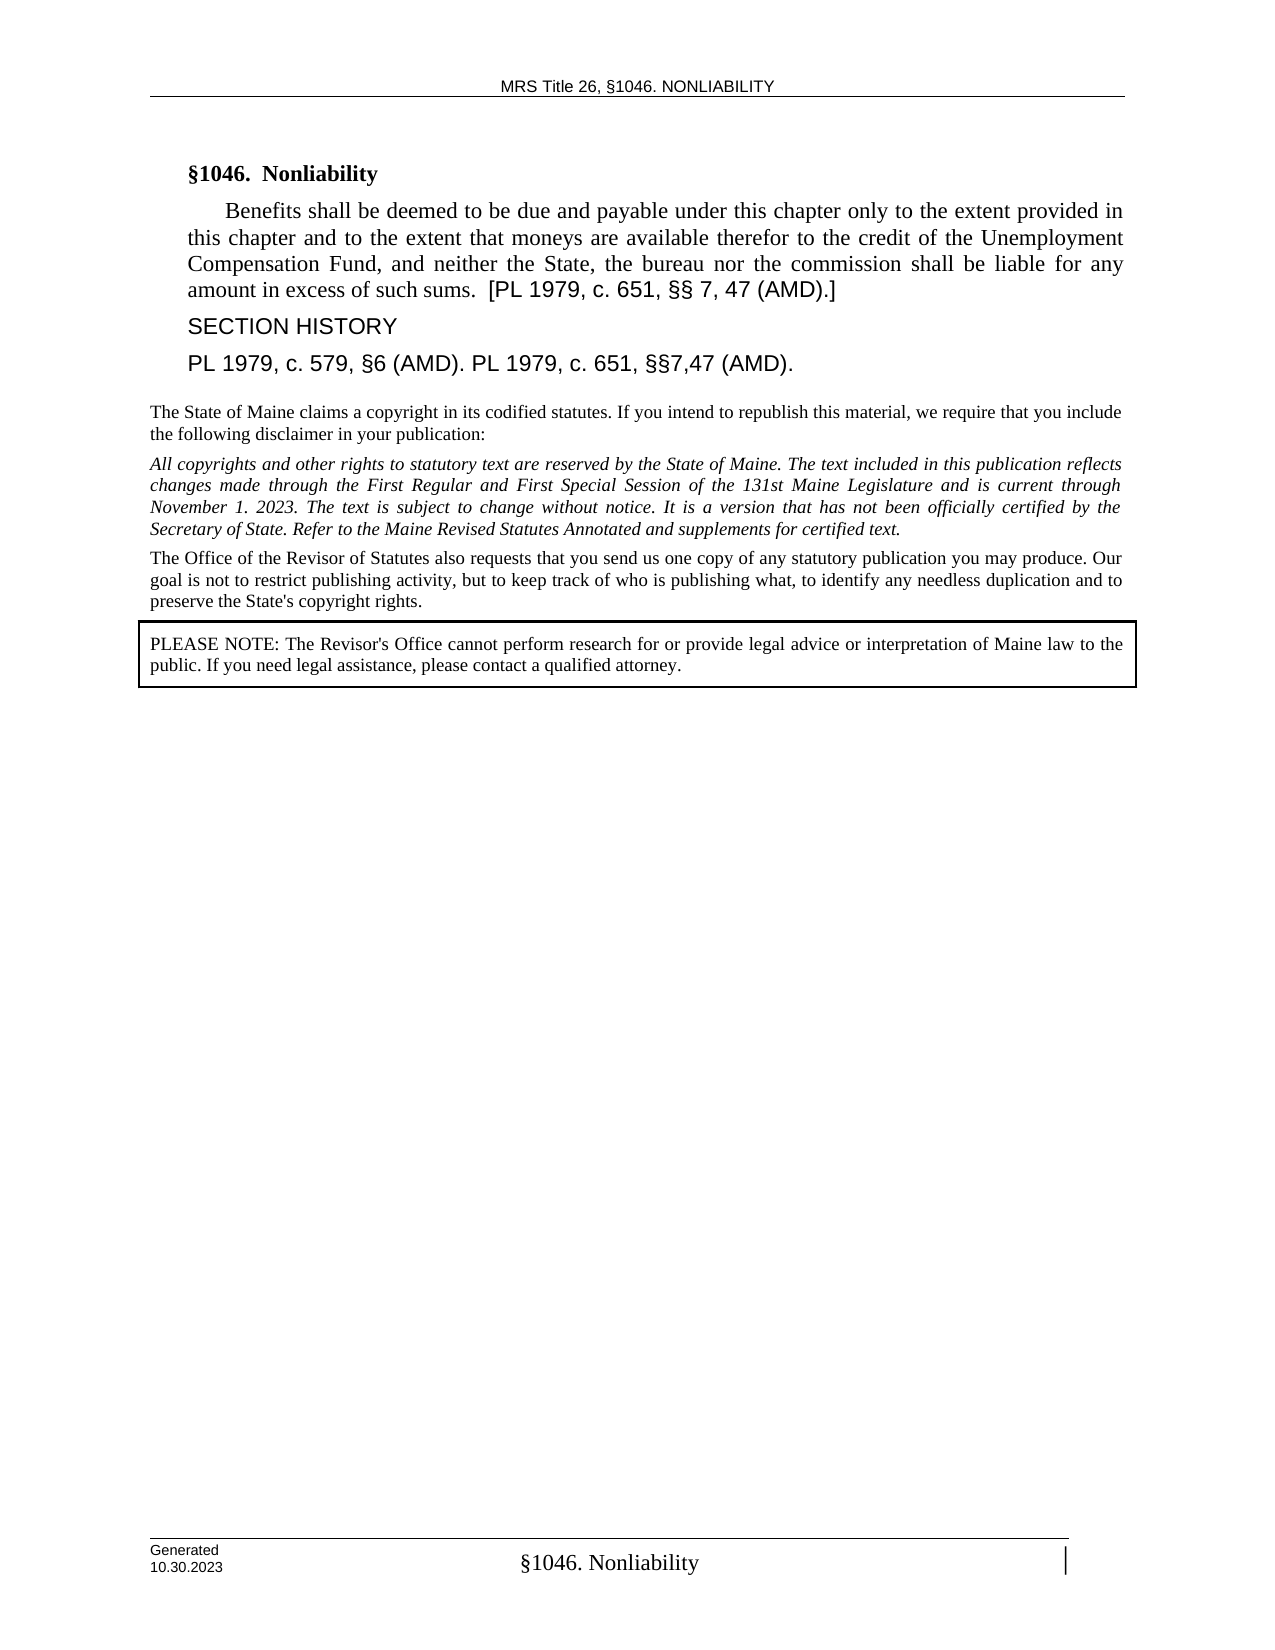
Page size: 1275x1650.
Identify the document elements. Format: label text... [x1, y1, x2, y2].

text Benefits shall be deemed to be due and payable under this chapter only to the extent provided in this chapter and to the extent that moneys are available therefor to the credit of the Unemployment Compensation Fund, and neither the State, the bureau nor the commission shall be liable for any amount in excess of such sums. [PL 1979, c. 651, §§ 7, 47 (AMD).] [187, 197, 1125, 303]
text The Office of the Revisor of Statutes also requests that you send us one copy of any statutory publication you may produce. Our goal is not to restrict publishing activity, but to keep track of who is publishing what, to identify any needless duplication and to preserve the State's copyright rights. [150, 547, 1125, 612]
text The State of Maine claims a copyright in its codified statutes. If you intend to republish this material, we require that you include the following disclaimer in your publication: [150, 401, 1125, 444]
text All copyrights and other rights to statutory text are reserved by the State of Maine. The text included in this publication reflects changes made through the First Regular and First Special Session of the 131st Maine Legislature and is current through November 1. 2023 . The text is subject to change without notice. It is a version that has not been officially certified by the Secretary of State. Refer to the Maine Revised Statutes Annotated and supplements for certified text. [150, 453, 1125, 539]
text PL 1979, c. 579, §6 (AMD). PL 1979, c. 651, §§7,47 (AMD). [187, 350, 1125, 376]
text §1046. Nonliability [187, 160, 1125, 187]
text PLEASE NOTE: The Revisor's Office cannot perform research for or provide legal advice or interpretation of Maine law to the public. If you need legal assistance, please contact a qualified attorney. [140, 623, 1135, 686]
text SECTION HISTORY [187, 313, 1125, 339]
